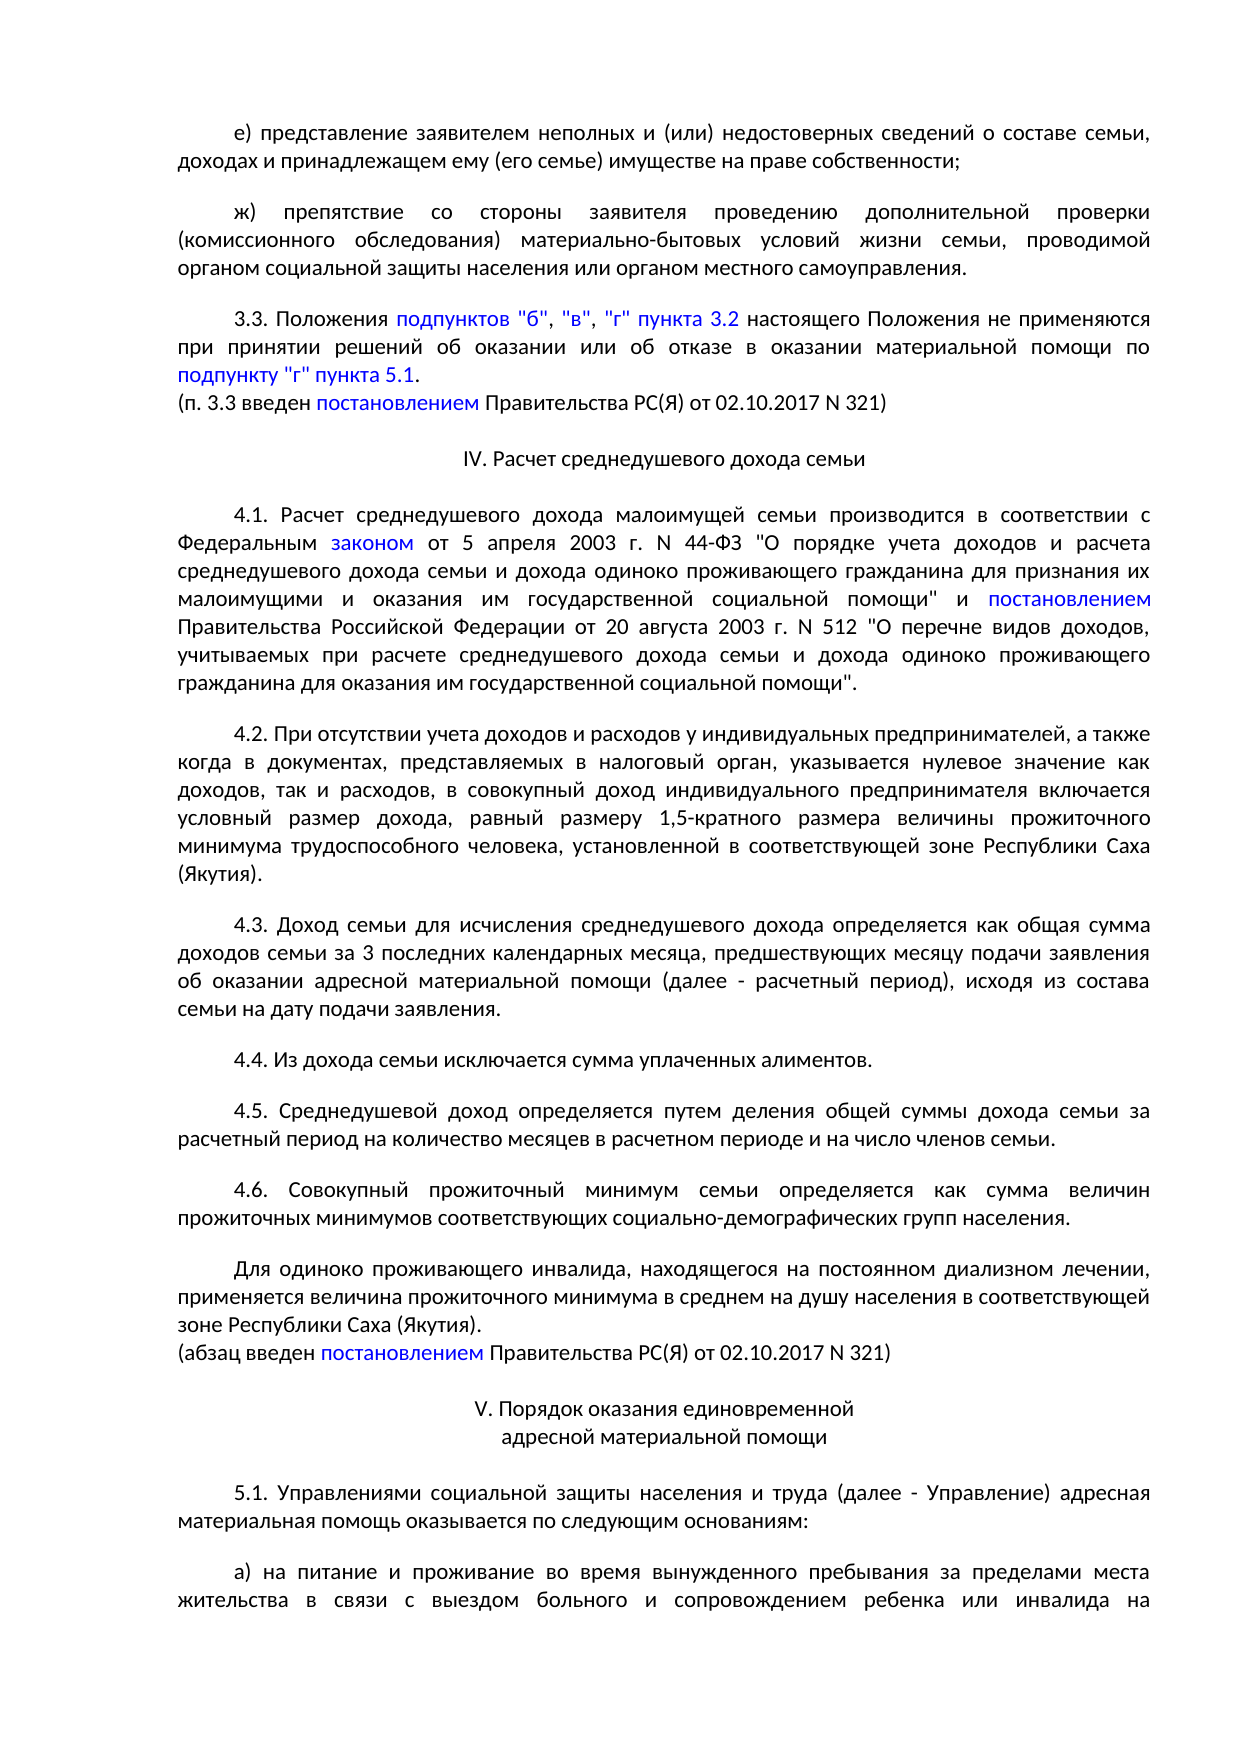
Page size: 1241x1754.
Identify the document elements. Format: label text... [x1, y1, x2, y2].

text 4.5. Среднедушевой доход определяется путем деления общей суммы дохода семьи за расчетный период на количество месяцев в расчетном периоде и на число членов семьи. [177, 1096, 1152, 1152]
text 4.4. Из дохода семьи исключается сумма уплаченных алиментов. [177, 1045, 1152, 1073]
text 4.3. Доход семьи для исчисления среднедушевого дохода определяется как общая сумма доходов семьи за 3 последних календарных месяца, предшествующих месяцу подачи заявления об оказании адресной материальной помощи (далее - расчетный период), исходя из состава семьи на дату подачи заявления. [177, 910, 1152, 1022]
text (абзац введен постановлением Правительства РС(Я) от 02.10.2017 N 321) [177, 1338, 1152, 1366]
text 4.1. Расчет среднедушевого дохода малоимущей семьи производится в соответствии с Федеральным законом от 5 апреля 2003 г. N 44-ФЗ "О порядке учета доходов и расчета среднедушевого дохода семьи и дохода одиноко проживающего гражданина для признания их малоимущими и оказания им государственной социальной помощи" и постановлением Правительства Российской Федерации от 20 августа 2003 г. N 512 "О перечне видов доходов, учитываемых при расчете среднедушевого дохода семьи и дохода одиноко проживающего гражданина для оказания им государственной социальной помощи". [177, 500, 1152, 696]
text е) представление заявителем неполных и (или) недостоверных сведений о составе семьи, доходах и принадлежащем ему (его семье) имуществе на праве собственности; [177, 118, 1152, 174]
text 4.6. Совокупный прожиточный минимум семьи определяется как сумма величин прожиточных минимумов соответствующих социально-демографических групп населения. [177, 1175, 1152, 1231]
text 5.1. Управлениями социальной защиты населения и труда (далее - Управление) адресная материальная помощь оказывается по следующим основаниям: [177, 1478, 1152, 1534]
text адресной материальной помощи [177, 1422, 1152, 1450]
text 3.3. Положения подпунктов "б", "в", "г" пункта 3.2 настоящего Положения не применяются при принятии решений об оказании или об отказе в оказании материальной помощи по подпункту "г" пункта 5.1. [177, 304, 1152, 388]
text ж) препятствие со стороны заявителя проведению дополнительной проверки (комиссионного обследования) материально-бытовых условий жизни семьи, проводимой органом социальной защиты населения или органом местного самоуправления. [177, 197, 1152, 281]
text (п. 3.3 введен постановлением Правительства РС(Я) от 02.10.2017 N 321) [177, 388, 1152, 416]
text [177, 1557, 1152, 1613]
text 4.2. При отсутствии учета доходов и расходов у индивидуальных предпринимателей, а также когда в документах, представляемых в налоговый орган, указывается нулевое значение как доходов, так и расходов, в совокупный доход индивидуального предпринимателя включается условный размер дохода, равный размеру 1,5-кратного размера величины прожиточного минимума трудоспособного человека, установленной в соответствующей зоне Республики Саха (Якутия). [177, 719, 1152, 887]
text IV. Расчет среднедушевого дохода семьи [177, 444, 1152, 472]
text V. Порядок оказания единовременной [177, 1394, 1152, 1422]
text Для одиноко проживающего инвалида, находящегося на постоянном диализном лечении, применяется величина прожиточного минимума в среднем на душу населения в соответствующей зоне Республики Саха (Якутия). [177, 1254, 1152, 1338]
